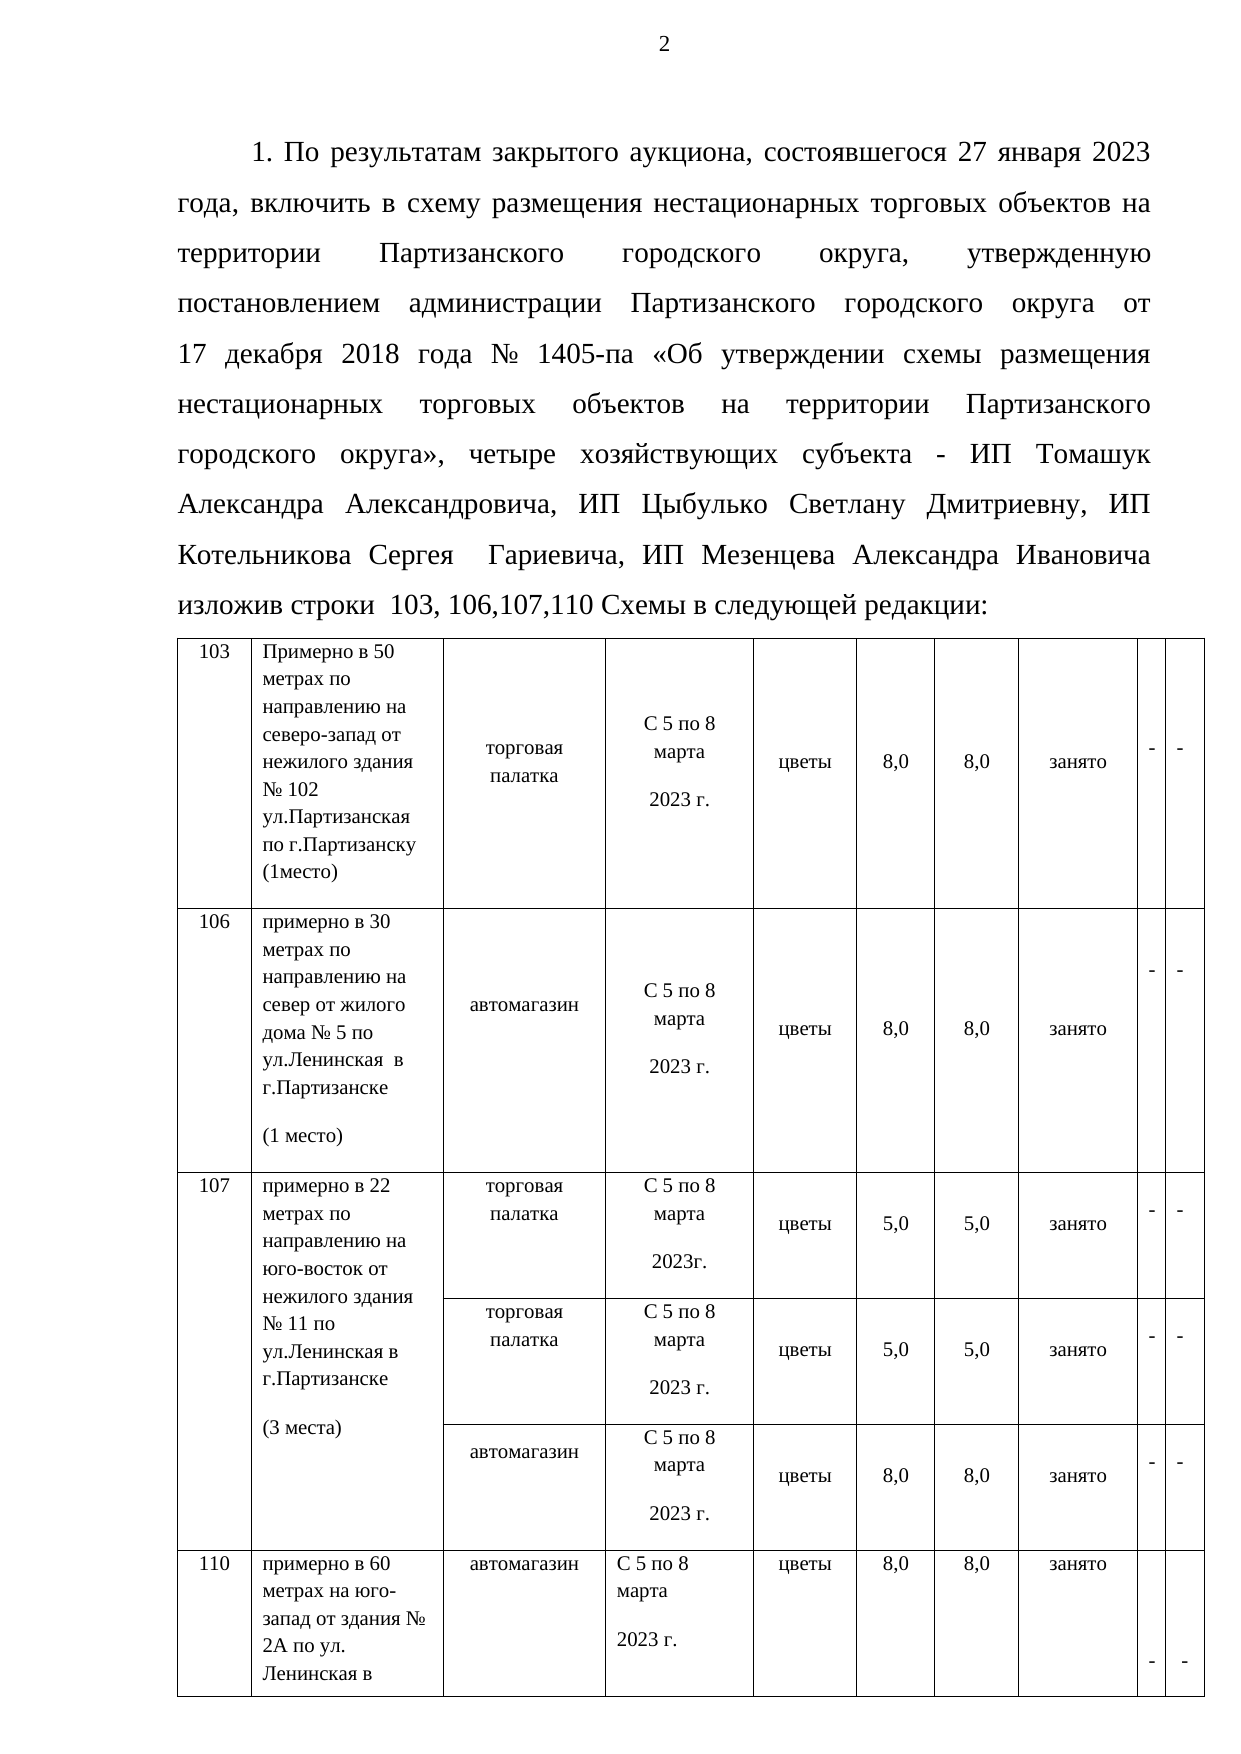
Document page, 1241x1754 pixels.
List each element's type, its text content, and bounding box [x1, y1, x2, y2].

table_cell занято [1019, 1425, 1137, 1549]
table_cell 8,0 [935, 1425, 1018, 1549]
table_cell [606, 1551, 753, 1696]
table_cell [252, 1551, 443, 1696]
table_header - [1138, 639, 1165, 908]
table_cell С 5 по 8 марта 2023 г. [606, 1425, 753, 1549]
table_cell 8,0 [935, 1551, 1018, 1696]
table_cell - [1138, 1299, 1165, 1424]
table_cell - [1138, 909, 1165, 1172]
table_cell - [1138, 1425, 1165, 1549]
table_cell С 5 по 8 марта 2023 г. [606, 909, 753, 1172]
table_header цветы [754, 639, 856, 908]
table_header 8,0 [935, 639, 1018, 908]
table_cell - [1166, 1299, 1204, 1424]
table_cell - [1166, 909, 1204, 1172]
table_cell цветы [754, 1299, 856, 1424]
table_cell занято [1019, 1551, 1137, 1696]
table_cell автомагазин [444, 1425, 605, 1549]
table_cell С 5 по 8 марта 2023г. [606, 1173, 753, 1298]
table_cell 5,0 [857, 1173, 934, 1298]
table_cell 8,0 [857, 1425, 934, 1549]
table_cell - [1166, 1173, 1204, 1298]
table_header занято [1019, 639, 1137, 908]
table_cell занято [1019, 1299, 1137, 1424]
table_cell 106 [178, 909, 251, 1172]
table_cell 5,0 [857, 1299, 934, 1424]
table_cell примерно в 22 метрах по направлению на юго-восток от нежилого здания № 11 по ул.Ленинская в г.Партизанске (3 места) [252, 1173, 443, 1549]
table_cell цветы [754, 1425, 856, 1549]
table_header С 5 по 8 марта 2023 г. [606, 639, 753, 908]
table_cell С 5 по 8 марта 2023 г. [606, 1299, 753, 1424]
table_cell 8,0 [935, 909, 1018, 1172]
table_cell - [1138, 1173, 1165, 1298]
table_cell 5,0 [935, 1173, 1018, 1298]
table_header 8,0 [857, 639, 934, 908]
table_cell цветы [754, 1173, 856, 1298]
table_cell торговая палатка [444, 1299, 605, 1424]
table_cell 8,0 [857, 909, 934, 1172]
table_cell цветы [754, 1551, 856, 1696]
table_cell примерно в 30 метрах по направлению на север от жилого дома № 5 по ул.Ленинская в г.Партизанске (1 место) [252, 909, 443, 1172]
table_cell занято [1019, 1173, 1137, 1298]
table_cell - [1166, 1551, 1204, 1696]
table_cell 107 [178, 1173, 251, 1549]
table_cell торговая палатка [444, 1173, 605, 1298]
table_cell занято [1019, 909, 1137, 1172]
table_cell автомагазин [444, 909, 605, 1172]
table_cell автомагазин [444, 1551, 605, 1696]
table_cell - [1138, 1551, 1165, 1696]
table_header - [1166, 639, 1204, 908]
table_header торговая палатка [444, 639, 605, 908]
table_cell - [1166, 1425, 1204, 1549]
table_cell 5,0 [935, 1299, 1018, 1424]
table_cell цветы [754, 909, 856, 1172]
text 1. По результатам закрытого аукциона, состоявшегося 27 января 2023 года, включить в схему размещения нестационарных торговых объектов на территории Партизанского городского округа, утвержденную постановлением администрации Партизанского городского округа от 17 декабря 2018 года № 1405-па «Об утверждении схемы размещения нестационарных торговых объектов на территории Партизанского городского округа», четыре хозяйствующих субъекта - ИП Томашук Александра Александровича, ИП Цыбулько Светлану Дмитриевну, ИП Котельникова Сергея Гариевича, ИП Мезенцева Александра Ивановича изложив строки 103, 106,107,110 Схемы в следующей редакции: [177, 134, 1152, 621]
table_cell 110 [178, 1551, 251, 1696]
table_header 103 [178, 639, 251, 908]
table_cell 8,0 [857, 1551, 934, 1696]
table_header Примерно в 50 метрах по направлению на северо-запад от нежилого здания № 102 ул.Партизанская по г.Партизанску (1место) [252, 639, 443, 908]
